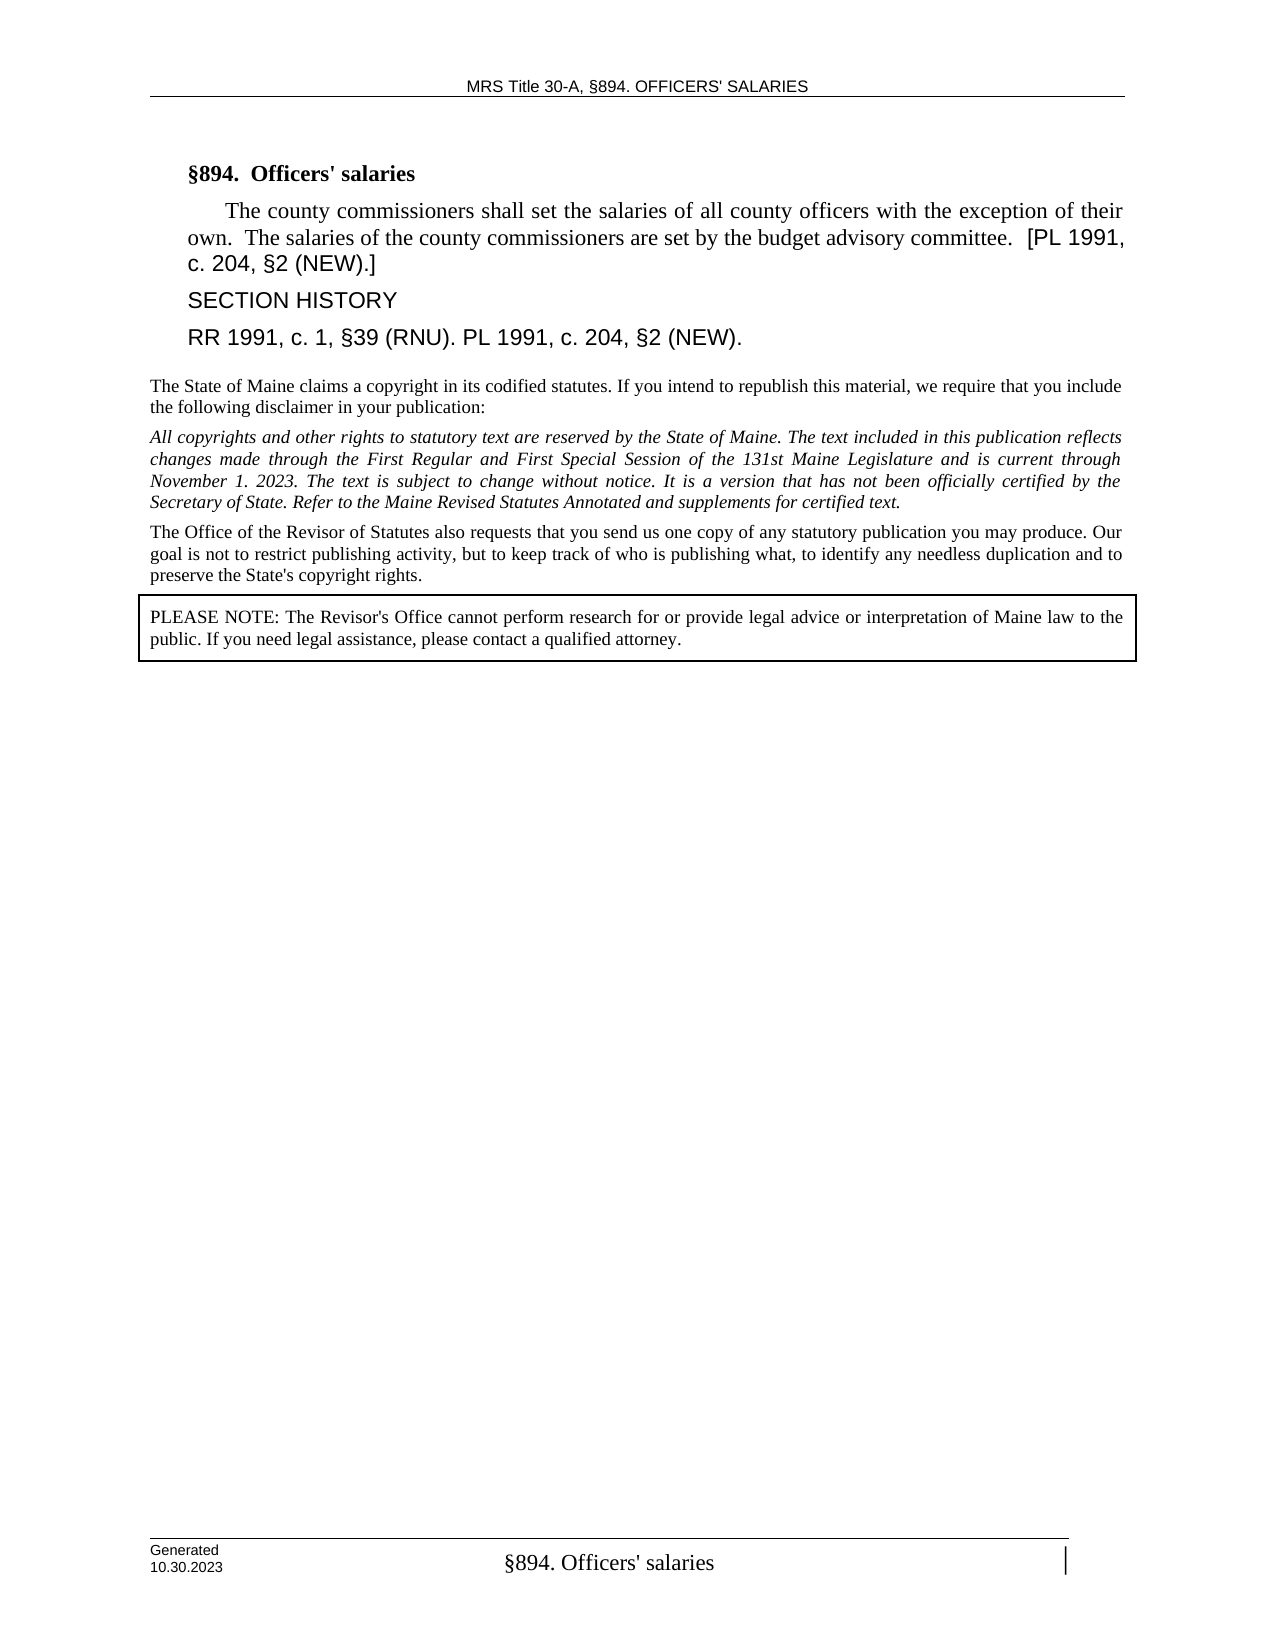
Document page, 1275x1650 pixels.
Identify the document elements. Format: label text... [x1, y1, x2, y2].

text PLEASE NOTE: The Revisor's Office cannot perform research for or provide legal advice or interpretation of Maine law to the public. If you need legal assistance, please contact a qualified attorney. [140, 596, 1135, 660]
text The State of Maine claims a copyright in its codified statutes. If you intend to republish this material, we require that you include the following disclaimer in your publication: [150, 375, 1125, 418]
text SECTION HISTORY [187, 287, 1125, 313]
text §894. Officers' salaries [187, 160, 1125, 187]
text RR 1991, c. 1, §39 (RNU). PL 1991, c. 204, §2 (NEW). [187, 323, 1125, 350]
text The county commissioners shall set the salaries of all county officers with the exception of their own. The salaries of the county commissioners are set by the budget advisory committee. [PL 1991, c. 204, §2 (NEW).] [187, 197, 1125, 276]
text All copyrights and other rights to statutory text are reserved by the State of Maine. The text included in this publication reflects changes made through the First Regular and First Special Session of the 131st Maine Legislature and is current through November 1. 2023 . The text is subject to change without notice. It is a version that has not been officially certified by the Secretary of State. Refer to the Maine Revised Statutes Annotated and supplements for certified text. [150, 426, 1125, 513]
text The Office of the Revisor of Statutes also requests that you send us one copy of any statutory publication you may produce. Our goal is not to restrict publishing activity, but to keep track of who is publishing what, to identify any needless duplication and to preserve the State's copyright rights. [150, 521, 1125, 586]
